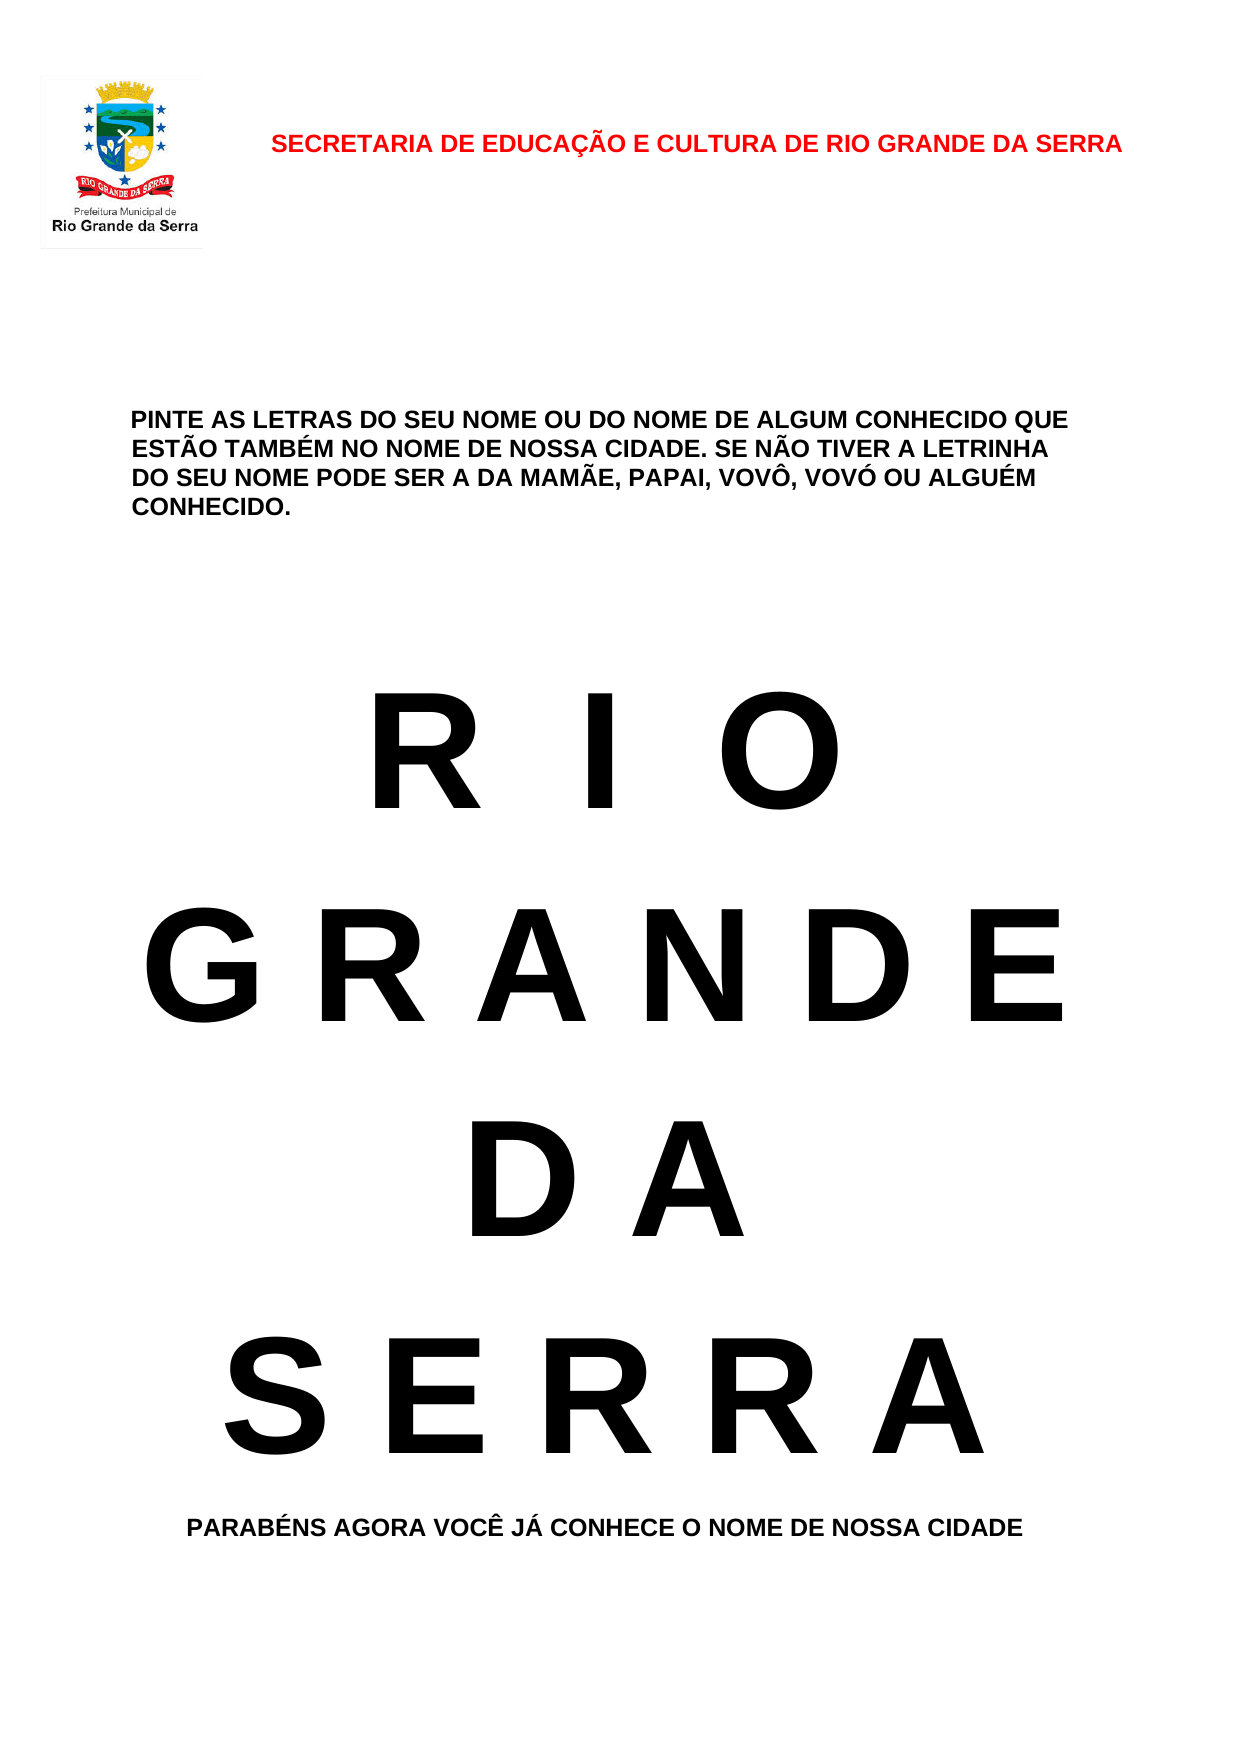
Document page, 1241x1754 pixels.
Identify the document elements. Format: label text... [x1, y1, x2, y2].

text PARABÉNS AGORA VOCÊ JÁ CONHECE O NOME DE NOSSA CIDADE [130, 1513, 1079, 1542]
text G R A N D E [130, 869, 1079, 1056]
picture [40, 75, 204, 249]
text R I O [130, 652, 1079, 844]
text D A [130, 1081, 1079, 1272]
text S E R R A [130, 1297, 1079, 1489]
text PINTE AS LETRAS DO SEU NOME OU DO NOME DE ALGUM CONHECIDO QUE ESTÃO TAMBÉM NO NOME DE NOSSA CIDADE. SE NÃO TIVER A LETRINHA DO SEU NOME PODE SER A DA MAMÃE, PAPAI, VOVÔ, VOVÓ OU ALGUÉM CONHECIDO. [130, 406, 1079, 521]
